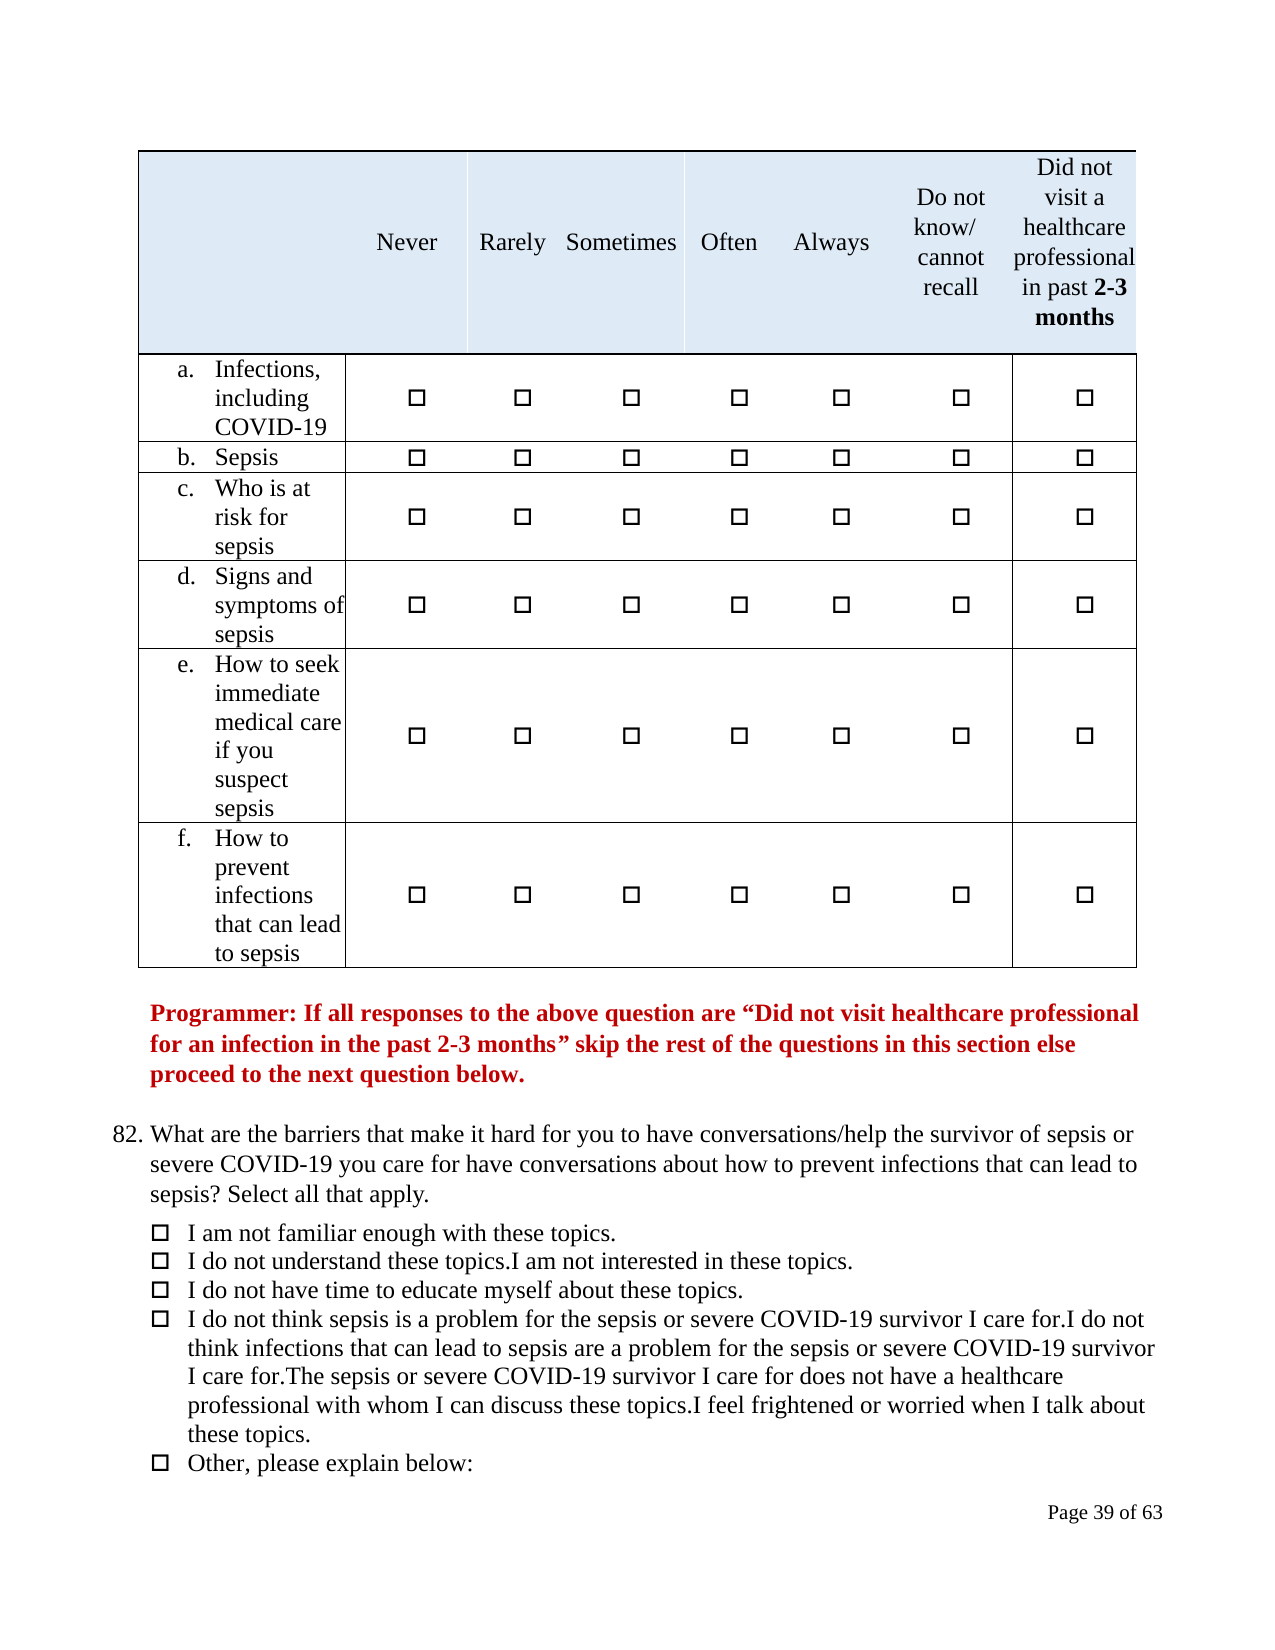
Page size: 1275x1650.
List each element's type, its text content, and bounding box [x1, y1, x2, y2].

table_cell Infections, including COVID-19 [139, 355, 345, 441]
table_cell [889, 355, 1012, 441]
table_cell [346, 473, 467, 560]
list I am not familiar enough with these topics. [150, 1218, 1162, 1246]
table_cell [1013, 355, 1136, 441]
list What are the barriers that make it hard for you to have conversations/help the survivor of sepsis or severe COVID-19 you care for have conversations about how to prevent infections that can lead to sepsis? Select all that apply. [112, 1119, 1162, 1208]
table_cell [346, 823, 467, 967]
table_cell [468, 649, 557, 822]
table_cell [468, 561, 557, 647]
table_header Always [773, 152, 889, 353]
table_cell [685, 442, 773, 472]
table_cell Signs and symptoms of sepsis [139, 561, 345, 647]
table_cell [557, 442, 684, 472]
table_cell [557, 355, 684, 441]
table_cell [1013, 473, 1136, 560]
list Other, please explain below: [150, 1448, 1162, 1476]
table_cell [1013, 649, 1136, 822]
table_cell [685, 823, 773, 967]
table_cell [557, 649, 684, 822]
table_cell How to prevent infections that can lead to sepsis [139, 823, 345, 967]
table_cell [773, 473, 889, 560]
table_cell [1013, 823, 1136, 967]
table_cell [889, 649, 1012, 822]
table_header Never [345, 152, 467, 353]
list I do not think sepsis is a problem for the sepsis or severe COVID-19 survivor I care for.I do not think infections that can lead to sepsis are a problem for the sepsis or severe COVID-19 survivor I care for.The sepsis or severe COVID-19 survivor I care for does not have a healthcare professional with whom I can discuss these topics.I feel frightened or worried when I talk about these topics. [150, 1304, 1162, 1448]
table_cell [889, 561, 1012, 647]
table_cell [685, 355, 773, 441]
table_cell [1013, 561, 1136, 647]
table_header Do not know/ cannot recall [889, 152, 1012, 353]
table_cell Sepsis [139, 442, 345, 472]
table_header Rarely [468, 152, 557, 353]
table_cell [346, 561, 467, 647]
table_cell [346, 649, 467, 822]
table_header Often [685, 152, 773, 353]
table_cell [468, 823, 557, 967]
list I do not understand these topics.I am not interested in these topics. [150, 1246, 1162, 1275]
table_cell [685, 649, 773, 822]
table_cell [557, 473, 684, 560]
list I do not have time to educate myself about these topics. [150, 1275, 1162, 1304]
table_cell [773, 442, 889, 472]
table_cell [557, 823, 684, 967]
table_cell [773, 823, 889, 967]
table_cell [557, 561, 684, 647]
table_cell [468, 442, 557, 472]
table_cell [889, 473, 1012, 560]
table_cell [685, 561, 773, 647]
table_cell [773, 355, 889, 441]
table_cell [889, 442, 1012, 472]
table_header Did not visit a healthcare professional in past 2-3 months [1012, 152, 1136, 353]
table_cell Who is at risk for sepsis [139, 473, 345, 560]
table_cell [468, 355, 557, 441]
table_cell [889, 823, 1012, 967]
table_cell [346, 355, 467, 441]
table_header [139, 152, 345, 353]
table_cell How to seek immediate medical care if you suspect sepsis [139, 649, 345, 822]
table_header Sometimes [557, 152, 684, 353]
table_cell [685, 473, 773, 560]
text Programmer: If all responses to the above question are “Did not visit healthcare professional for an infection in the past 2-3 months” skip the rest of the questions in this section else proceed to the next question below. [150, 998, 1162, 1087]
table_cell [468, 473, 557, 560]
table_cell [346, 442, 467, 472]
table_cell [773, 649, 889, 822]
table_cell [1013, 442, 1136, 472]
table_cell [773, 561, 889, 647]
